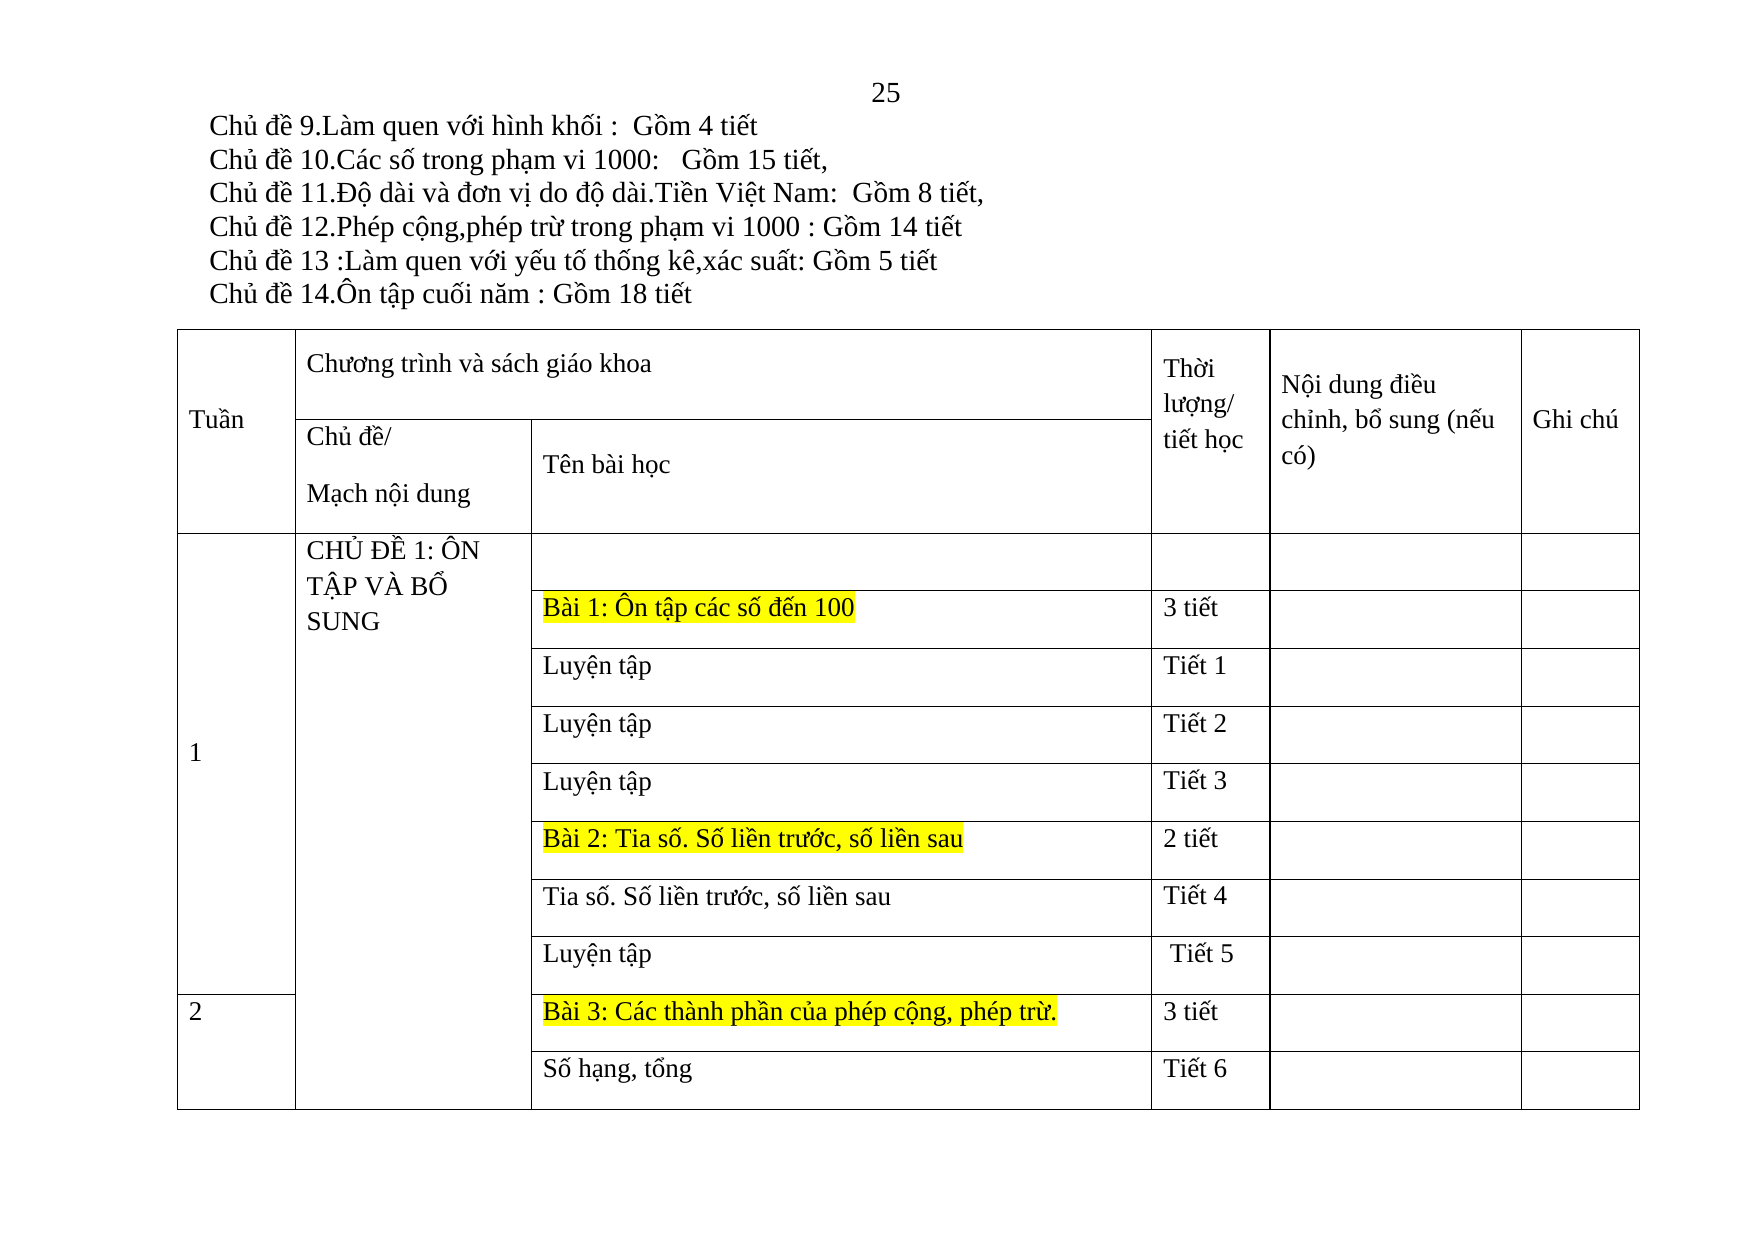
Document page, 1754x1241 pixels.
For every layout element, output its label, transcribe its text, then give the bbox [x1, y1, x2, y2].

table_cell [1522, 822, 1639, 878]
table_cell Bài 3: Các thành phần của phép cộng, phép trừ. [532, 995, 1151, 1051]
table_cell Bài 1: Ôn tập các số đến 100 [532, 591, 1151, 648]
text Chủ đề 11.Độ dài và đơn vị do độ dài.Tiền Việt Nam: Gồm 8 tiết, [134, 176, 1713, 209]
table_cell Luyện tập [532, 937, 1151, 994]
table_cell 3 tiết [1152, 995, 1269, 1051]
table_cell [1522, 707, 1639, 763]
table_cell Tiết 5 [1152, 937, 1269, 994]
text Chủ đề 14.Ôn tập cuối năm : Gồm 18 tiết [134, 276, 1713, 310]
table_cell Bài 2: Tia số. Số liền trước, số liền sau [532, 822, 1151, 878]
table_cell Tiết 3 [1152, 764, 1269, 821]
table_cell [1152, 534, 1269, 590]
table_cell [1271, 822, 1521, 878]
table_cell [1522, 591, 1639, 648]
text Chủ đề 13 :Làm quen với yếu tố thống kê,xác suất: Gồm 5 tiết [134, 243, 1713, 276]
table_cell CHỦ ĐỀ 1: ÔN TẬP VÀ BỔ SUNG [296, 534, 531, 1109]
table_cell Luyện tập [532, 649, 1151, 706]
table_header Thời lượng/ tiết học [1152, 330, 1269, 533]
table_cell Tiết 4 [1152, 880, 1269, 936]
table_cell [1522, 937, 1639, 994]
text Chủ đề 10.Các số trong phạm vi 1000: Gồm 15 tiết, [134, 142, 1713, 176]
table_cell [532, 534, 1151, 590]
table_cell [1271, 880, 1521, 936]
table_cell [1271, 534, 1521, 590]
table_cell [1271, 764, 1521, 821]
table_cell [1522, 649, 1639, 706]
table_cell [1271, 995, 1521, 1051]
table_cell Luyện tập [532, 764, 1151, 821]
table_cell [1271, 591, 1521, 648]
text Chủ đề 9.Làm quen với hình khối : Gồm 4 tiết [134, 108, 1713, 142]
table_cell [1271, 1052, 1521, 1109]
table_cell 1 [178, 534, 295, 994]
table_header Chương trình và sách giáo khoa [296, 330, 1151, 419]
table_cell Tiết 6 [1152, 1052, 1269, 1109]
table_cell Tiết 1 [1152, 649, 1269, 706]
table_header Ghi chú [1522, 330, 1639, 533]
table_header Tuần [178, 330, 295, 533]
table_cell 3 tiết [1152, 591, 1269, 648]
table_cell 2 [178, 995, 295, 1109]
table_cell [1522, 880, 1639, 936]
table_cell Tên bài học [532, 420, 1151, 533]
table_cell [1271, 707, 1521, 763]
table_cell Tiết 2 [1152, 707, 1269, 763]
table_cell [1522, 995, 1639, 1051]
table_cell Chủ đề/ Mạch nội dung [296, 420, 531, 533]
table_header Nội dung điều chỉnh, bổ sung (nếu có) [1271, 330, 1521, 533]
table_cell Số hạng, tổng [532, 1052, 1151, 1109]
table_cell [1271, 937, 1521, 994]
table_cell Luyện tập [532, 707, 1151, 763]
table_cell [1522, 534, 1639, 590]
table_cell [1522, 764, 1639, 821]
text Chủ đề 12.Phép cộng,phép trừ trong phạm vi 1000 : Gồm 14 tiết [134, 209, 1713, 243]
table_cell [1271, 649, 1521, 706]
table_cell [1522, 1052, 1639, 1109]
table_cell Tia số. Số liền trước, số liền sau [532, 880, 1151, 936]
table_cell 2 tiết [1152, 822, 1269, 878]
